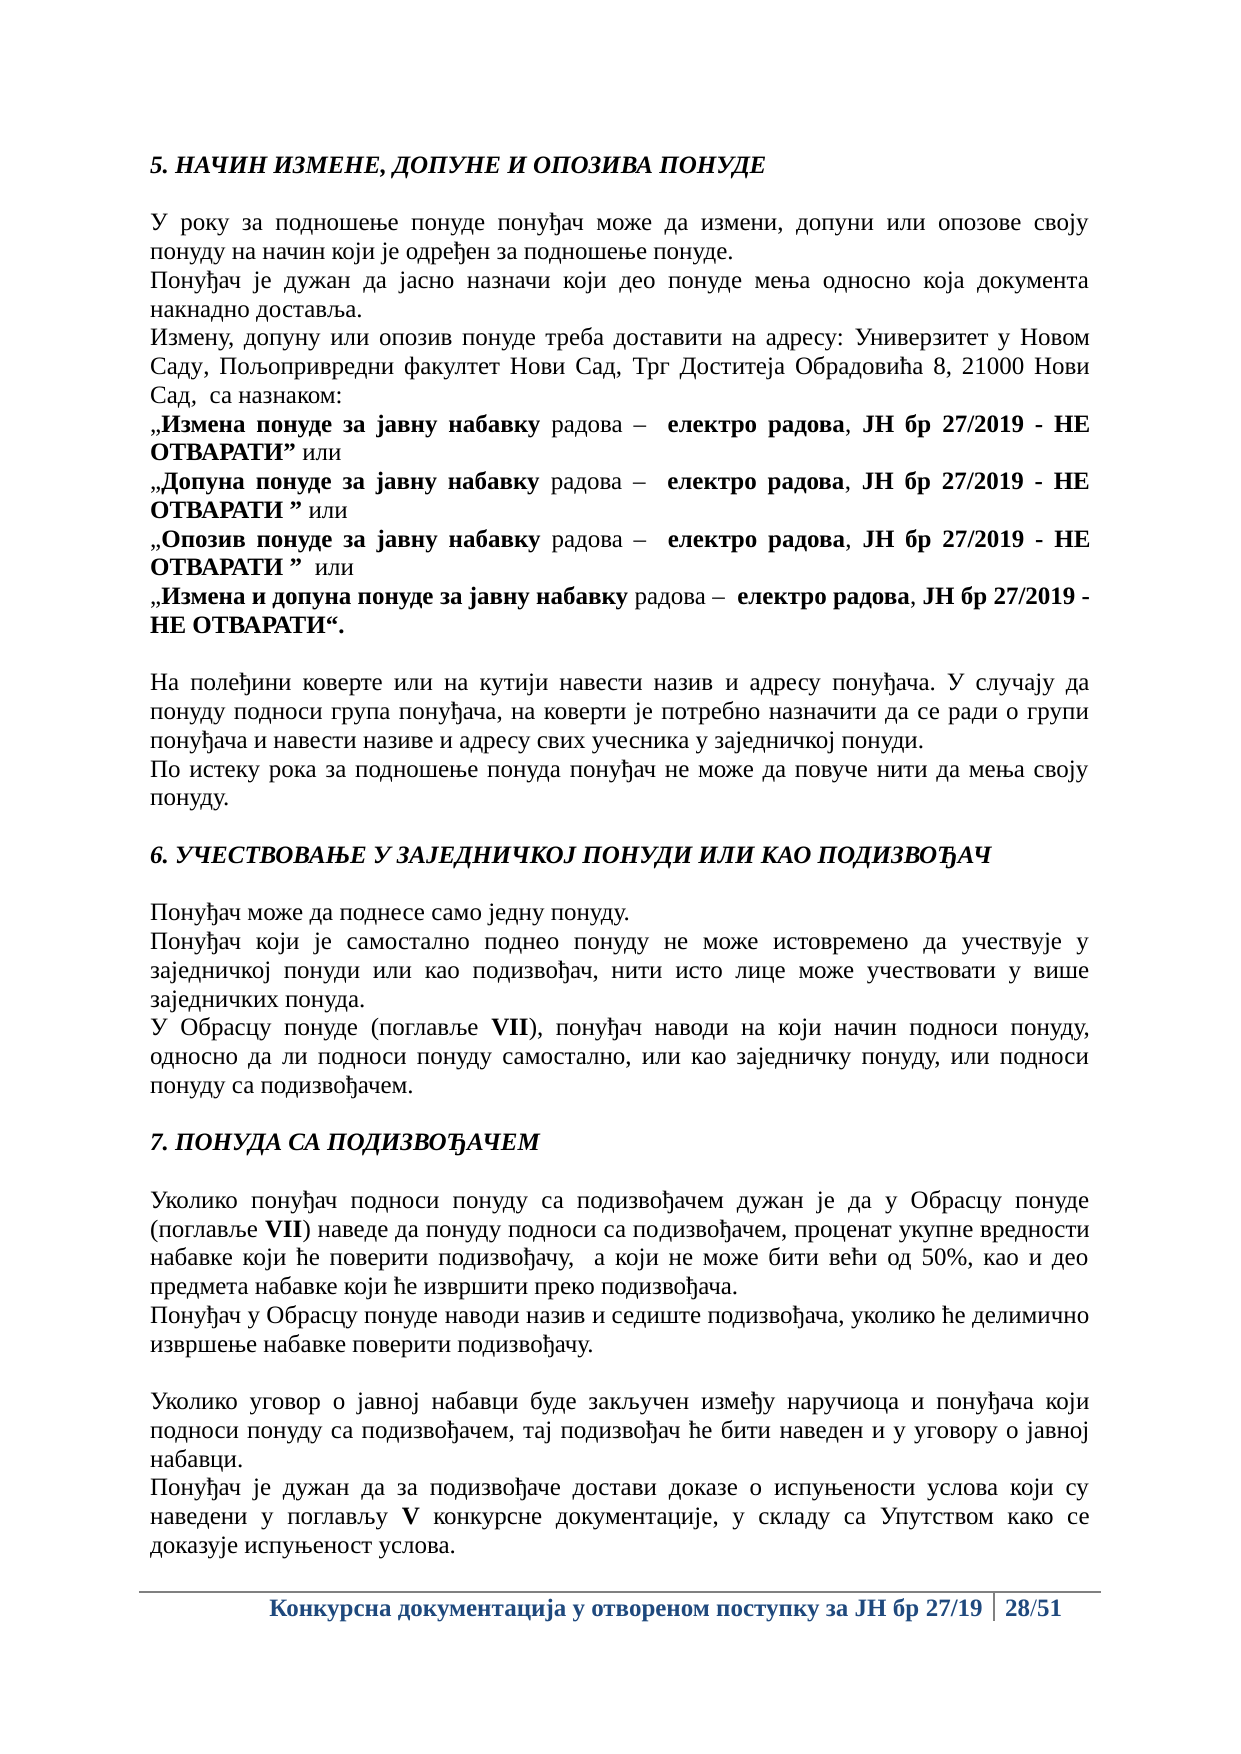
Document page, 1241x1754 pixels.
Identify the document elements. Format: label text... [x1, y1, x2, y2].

text „Допуна понуде за јавну набавку радова – електро радова, ЈН бр 27/2019 - НЕ ОТВАРАТИ ” или [150, 466, 1090, 524]
text „Опозив понуде за јавну набавку радова – електро радова, ЈН бр 27/2019 - НЕ ОТВАРАТИ ” или [150, 524, 1090, 581]
text 7. ПОНУДА СА ПОДИЗВОЂАЧЕМ [150, 1127, 1090, 1156]
text 6. УЧЕСТВОВАЊЕ У ЗАЈЕДНИЧКОЈ ПОНУДИ ИЛИ КАО ПОДИЗВОЂАЧ [150, 840, 1090, 869]
text „Измена и допуна понуде за јавну набавку радова – електро радова, ЈН бр 27/2019 - НЕ ОТВАРАТИ“. [150, 581, 1090, 639]
text У Обрасцу понуде (поглавље VII), понуђач наводи на који начин подноси понуду, односно да ли подноси понуду самостално, или као заједничку понуду, или подноси понуду са подизвођачем. [150, 1012, 1090, 1099]
text Уколико уговор о јавној набавци буде закључен између наручиоца и понуђача који подноси понуду са подизвођачем, тај подизвођач ће бити наведен и у уговору о јавној набавци. [150, 1386, 1090, 1472]
text По истеку рока за подношење понуда понуђач не може да повуче нити да мења своју понуду. [150, 754, 1090, 811]
text У року за подношење понуде понуђач може да измени, допуни или опозове своју понуду на начин који је одређен за подношење понуде. [150, 207, 1090, 265]
text Понуђач је дужан да јасно назначи који део понуде мења односно која документа накнадно доставља. [150, 265, 1090, 322]
text 5. НАЧИН ИЗМЕНЕ, ДОПУНЕ И ОПОЗИВА ПОНУДЕ [150, 150, 1090, 179]
text Уколико понуђач подноси понуду са подизвођачем дужан је да у Обрасцу понуде (поглавље VII) наведе да понуду подноси са подизвођачем, проценат укупне вредности набавке који ће поверити подизвођачу, а који не може бити већи од 50%, као и део предмета набавке који ће извршити преко подизвођача. [150, 1185, 1090, 1300]
text Понуђач је дужан да за подизвођаче достави доказе о испуњености услова који су наведени у поглављу V конкурсне документације, у складу са Упутством како се доказује испуњеност услова. [150, 1472, 1090, 1559]
text Измену, допуну или опозив понуде треба доставити на адресу: Универзитет у Новом Саду, Пољопривредни факултет Нови Сад, Трг Доститеја Обрадовића 8, 21000 Нови Сад, са назнаком: [150, 322, 1090, 409]
text Понуђач у Обрасцу понуде наводи назив и седиште подизвођача, уколико ће делимично извршење набавке поверити подизвођачу. [150, 1300, 1090, 1357]
text Понуђач који је самостално поднео понуду не може истовремено да учествује у заједничкој понуди или као подизвођач, нити исто лице може учествовати у више заједничких понуда. [150, 926, 1090, 1012]
text Понуђач може да поднесе само једну понуду. [150, 897, 1090, 926]
text На полеђини коверте или на кутији навести назив и адресу понуђача. У случају да понуду подноси група понуђача, на коверти је потребно назначити да се ради о групи понуђача и навести називе и адресу свих учесника у заједничкој понуди. [150, 667, 1090, 754]
text „Измена понуде за јавну набавку радова – електро радова, ЈН бр 27/2019 - НЕ ОТВАРАТИ” или [150, 409, 1090, 466]
